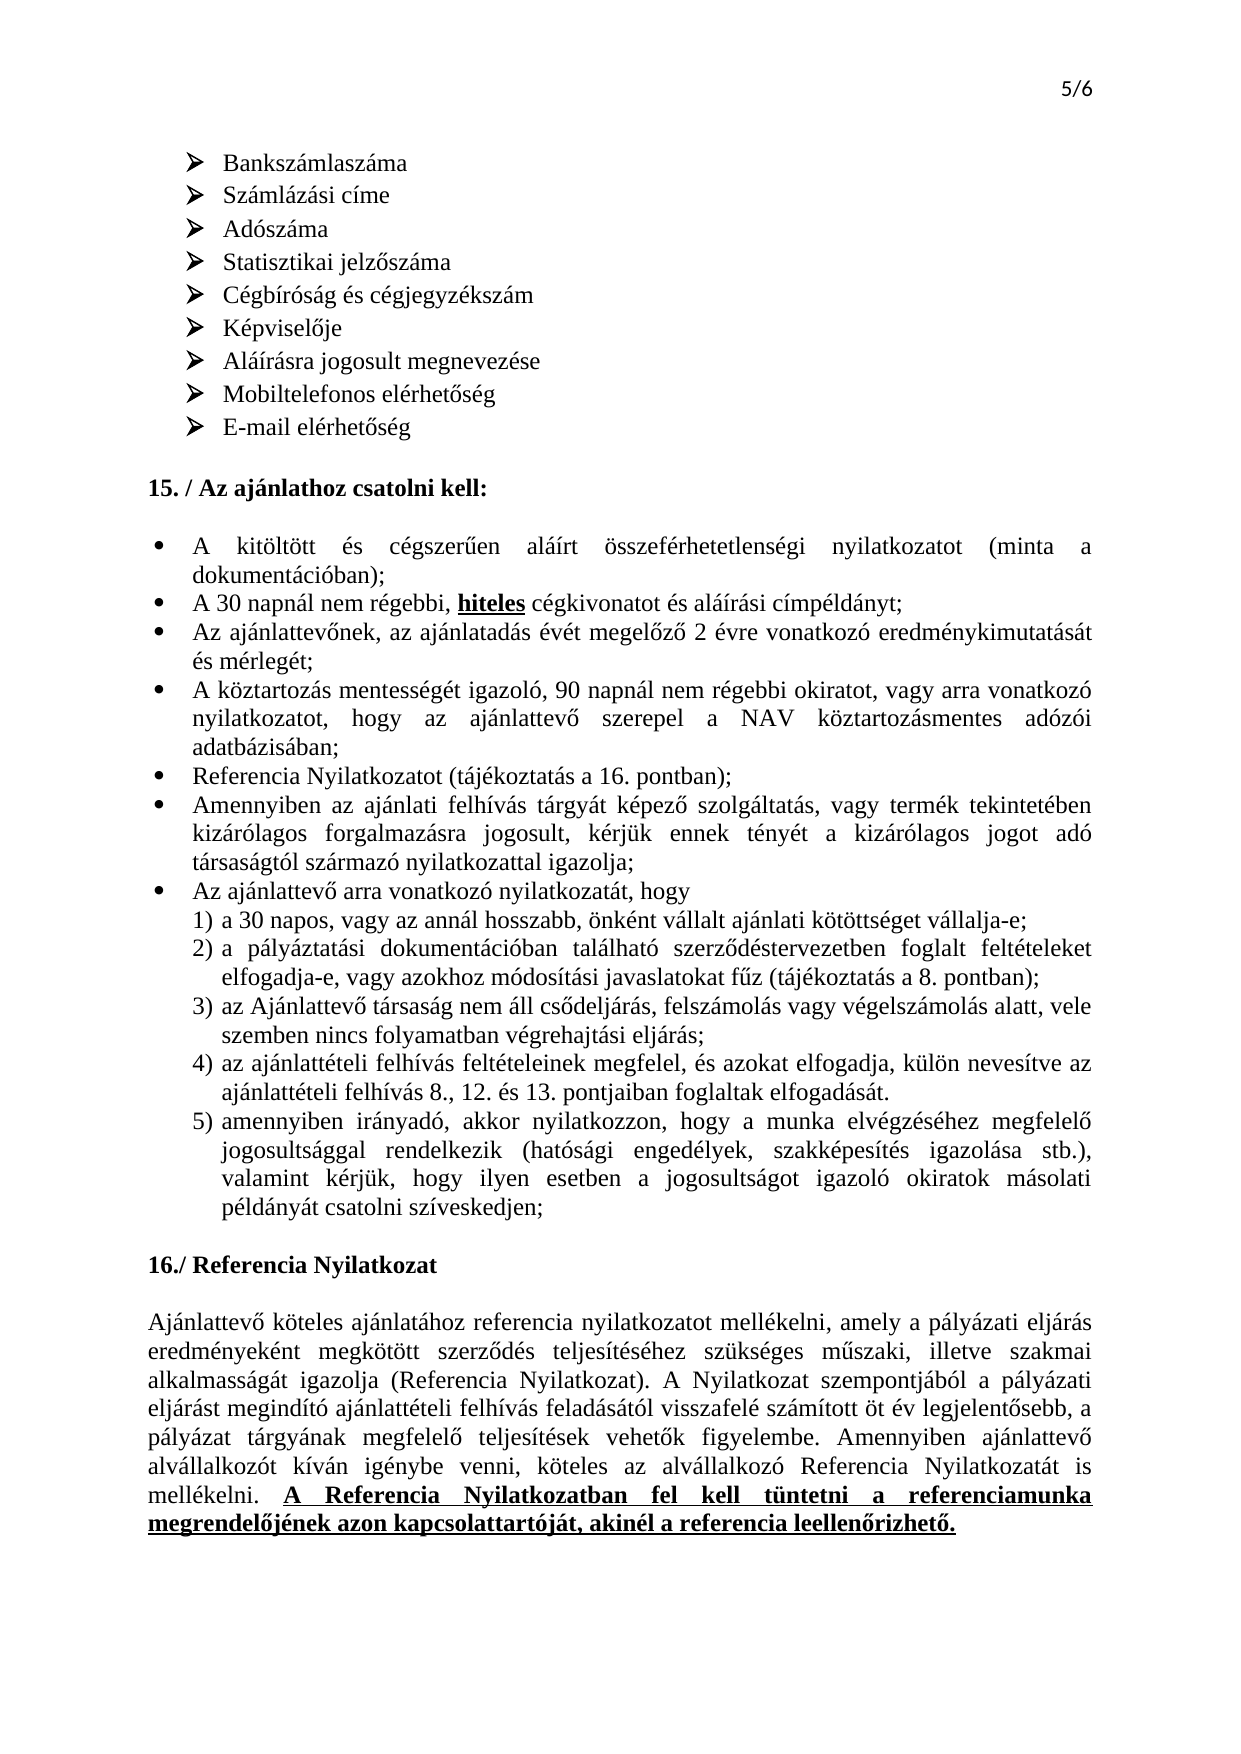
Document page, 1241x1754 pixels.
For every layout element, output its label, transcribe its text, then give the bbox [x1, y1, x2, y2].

list Az ajánlattevő arra vonatkozó nyilatkozatát, hogy [154, 876, 1093, 905]
list a 30 napos, vagy az annál hosszabb, önként vállalt ajánlati kötöttséget vállalja-e; [192, 905, 1093, 933]
text 16./ Referencia Nyilatkozat [148, 1250, 1093, 1278]
list az ajánlattételi felhívás feltételeinek megfelel, és azokat elfogadja, külön nevesítve az ajánlattételi felhívás 8., 12. és 13. pontjaiban foglaltak elfogadását. [192, 1048, 1093, 1106]
list Amennyiben az ajánlati felhívás tárgyát képező szolgáltatás, vagy termék tekintetében kizárólagos forgalmazásra jogosult, kérjük ennek tényét a kizárólagos jogot adó társaságtól származó nyilatkozattal igazolja; [154, 790, 1093, 876]
list A 30 napnál nem régebbi, hiteles cégkivonatot és aláírási címpéldányt; [154, 588, 1093, 617]
text Ajánlattevő köteles ajánlatához referencia nyilatkozatot mellékelni, amely a pályázati eljárás eredményeként megkötött szerződés teljesítéséhez szükséges műszaki, illetve szakmai alkalmasságát igazolja (Referencia Nyilatkozat). A Nyilatkozat szempontjából a pályázati eljárást megindító ajánlattételi felhívás feladásától visszafelé számított öt év legjelentősebb, a pályázat tárgyának megfelelő teljesítések vehetők figyelembe. Amennyiben ajánlattevő alvállalkozót kíván igénybe venni, köteles az alvállalkozó Referencia Nyilatkozatát is mellékelni. A Referencia Nyilatkozatban fel kell tüntetni a referenciamunka megrendelőjének azon kapcsolattartóját, akinél a referencia leellenőrizhető. [148, 1307, 1093, 1537]
text 15. / Az ajánlathoz csatolni kell: [148, 473, 1093, 502]
list a pályáztatási dokumentációban található szerződéstervezetben foglalt feltételeket elfogadja-e, vagy azokhoz módosítási javaslatokat fűz (tájékoztatás a 8. pontban); [192, 933, 1093, 991]
list E-mail elérhetőség [185, 412, 1093, 441]
list Bankszámlaszáma [185, 148, 1093, 176]
list Referencia Nyilatkozatot (tájékoztatás a 16. pontban); [154, 761, 1093, 790]
list Adószáma [185, 214, 1093, 242]
list Az ajánlattevőnek, az ajánlatadás évét megelőző 2 évre vonatkozó eredménykimutatását és mérlegét; [154, 617, 1093, 675]
list A köztartozás mentességét igazoló, 90 napnál nem régebbi okiratot, vagy arra vonatkozó nyilatkozatot, hogy az ajánlattevő szerepel a NAV köztartozásmentes adózói adatbázisában; [154, 675, 1093, 761]
list az Ajánlattevő társaság nem áll csődeljárás, felszámolás vagy végelszámolás alatt, vele szemben nincs folyamatban végrehajtási eljárás; [192, 991, 1093, 1048]
list Cégbíróság és cégjegyzékszám [185, 280, 1093, 308]
list Képviselője [185, 313, 1093, 341]
list amennyiben irányadó, akkor nyilatkozzon, hogy a munka elvégzéséhez megfelelő jogosultsággal rendelkezik (hatósági engedélyek, szakképesítés igazolása stb.), valamint kérjük, hogy ilyen esetben a jogosultságot igazoló okiratok másolati példányát csatolni szíveskedjen; [192, 1106, 1093, 1221]
list A kitöltött és cégszerűen aláírt összeférhetetlenségi nyilatkozatot (minta a dokumentációban); [154, 531, 1093, 588]
list Mobiltelefonos elérhetőség [185, 379, 1093, 407]
list Statisztikai jelzőszáma [185, 247, 1093, 275]
list Számlázási címe [185, 181, 1093, 209]
list Aláírásra jogosult megnevezése [185, 346, 1093, 374]
